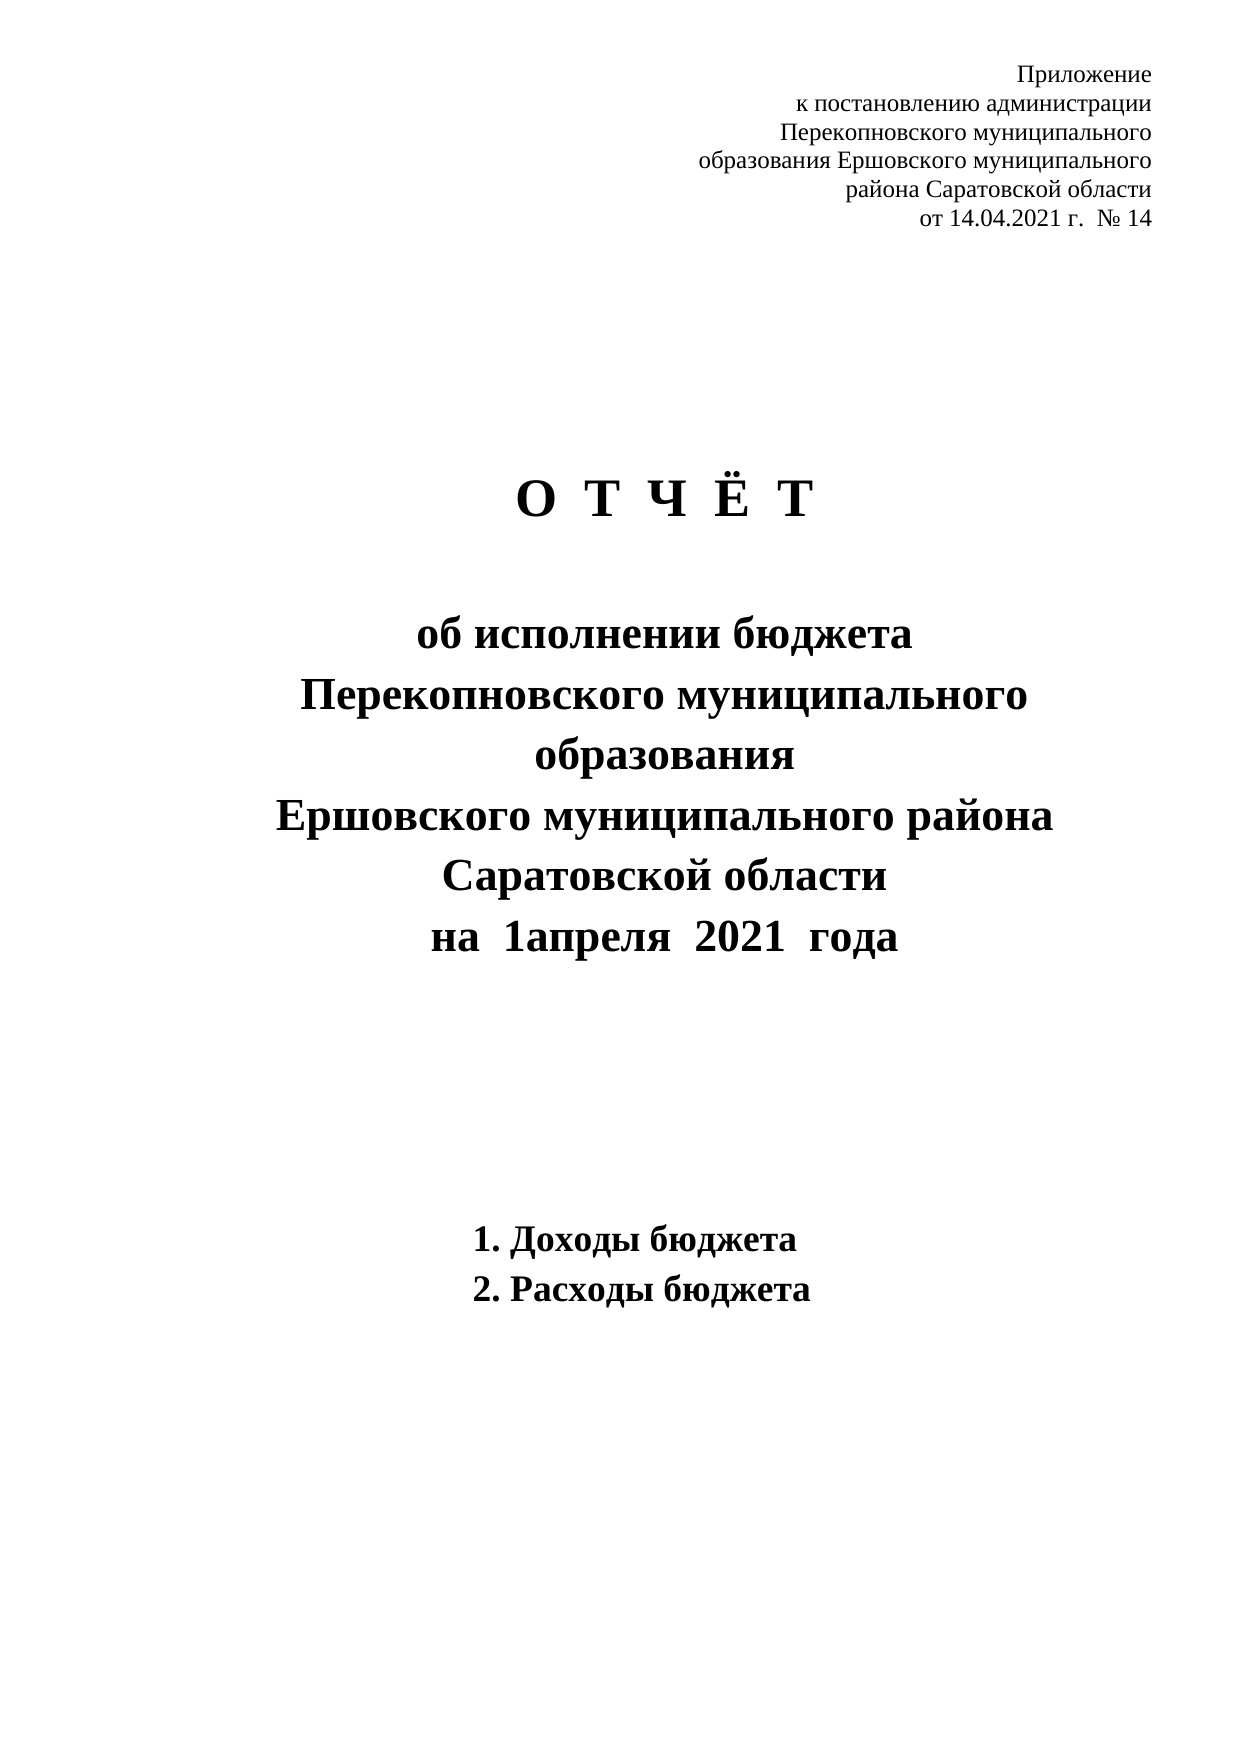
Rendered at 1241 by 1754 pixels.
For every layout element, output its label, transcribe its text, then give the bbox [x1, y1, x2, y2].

text к постановлению администрации Перекопновского муниципального образования Ершовского муниципального района Саратовской области [650, 88, 1152, 203]
text от 14.04.2021 г. № 14 [650, 203, 1152, 232]
text Перекопновского муниципального [177, 666, 1152, 719]
text 2. Расходы бюджета [472, 1266, 1152, 1309]
text 1. Доходы бюджета [472, 1217, 1152, 1260]
text на 1апреля 2021 года [177, 908, 1152, 961]
text О Т Ч Ё Т [177, 466, 1152, 529]
text Ершовского муниципального района Саратовской области [177, 787, 1152, 901]
text образования [177, 727, 1152, 779]
text об исполнении бюджета [177, 606, 1152, 658]
text Приложение [650, 59, 1152, 88]
